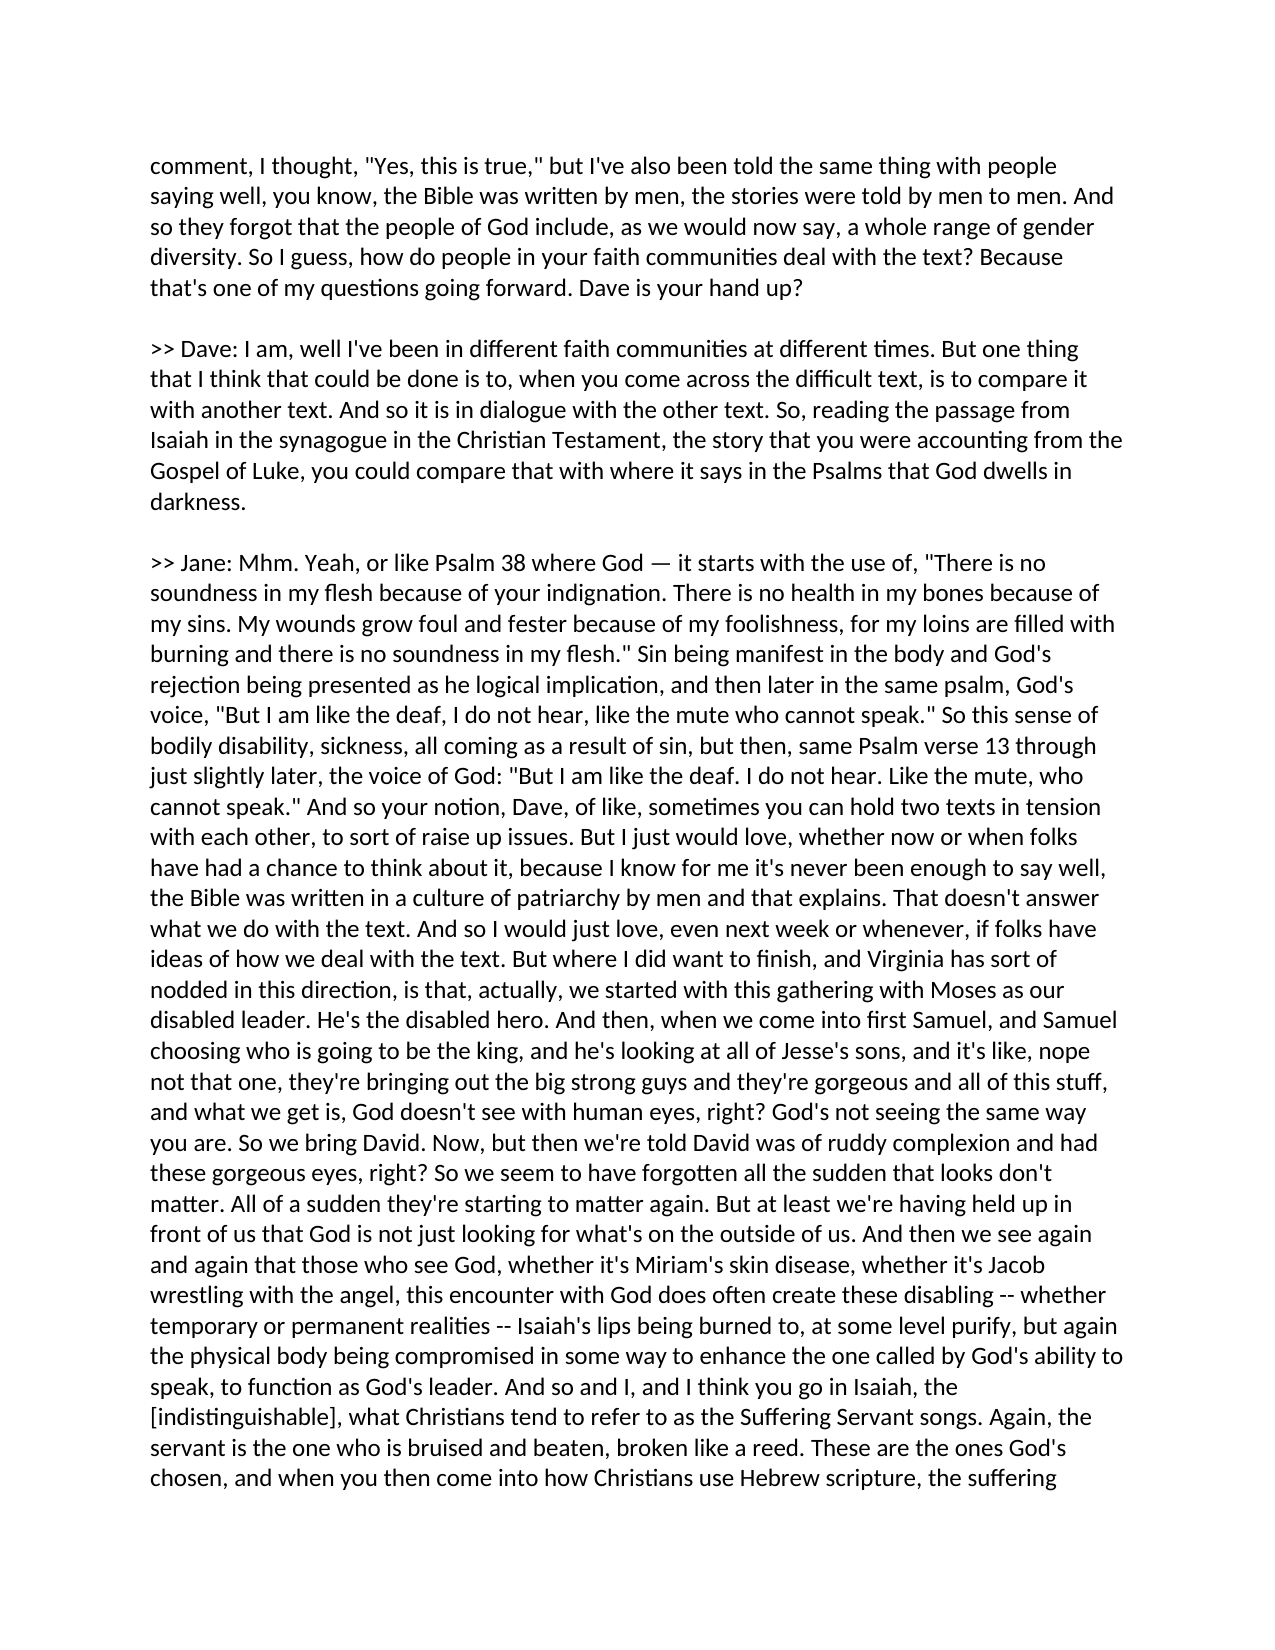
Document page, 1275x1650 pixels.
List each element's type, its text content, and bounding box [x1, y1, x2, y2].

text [150, 150, 1125, 303]
text >> Dave: I am, well I've been in different faith communities at different times. But one thing that I think that could be done is to, when you come across the difficult text, is to compare it with another text. And so it is in dialogue with the other text. So, reading the passage from Isaiah in the synagogue in the Christian Testament, the story that you were accounting from the Gospel of Luke, you could compare that with where it says in the Psalms that God dwells in darkness. [150, 333, 1125, 516]
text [150, 547, 1125, 1493]
